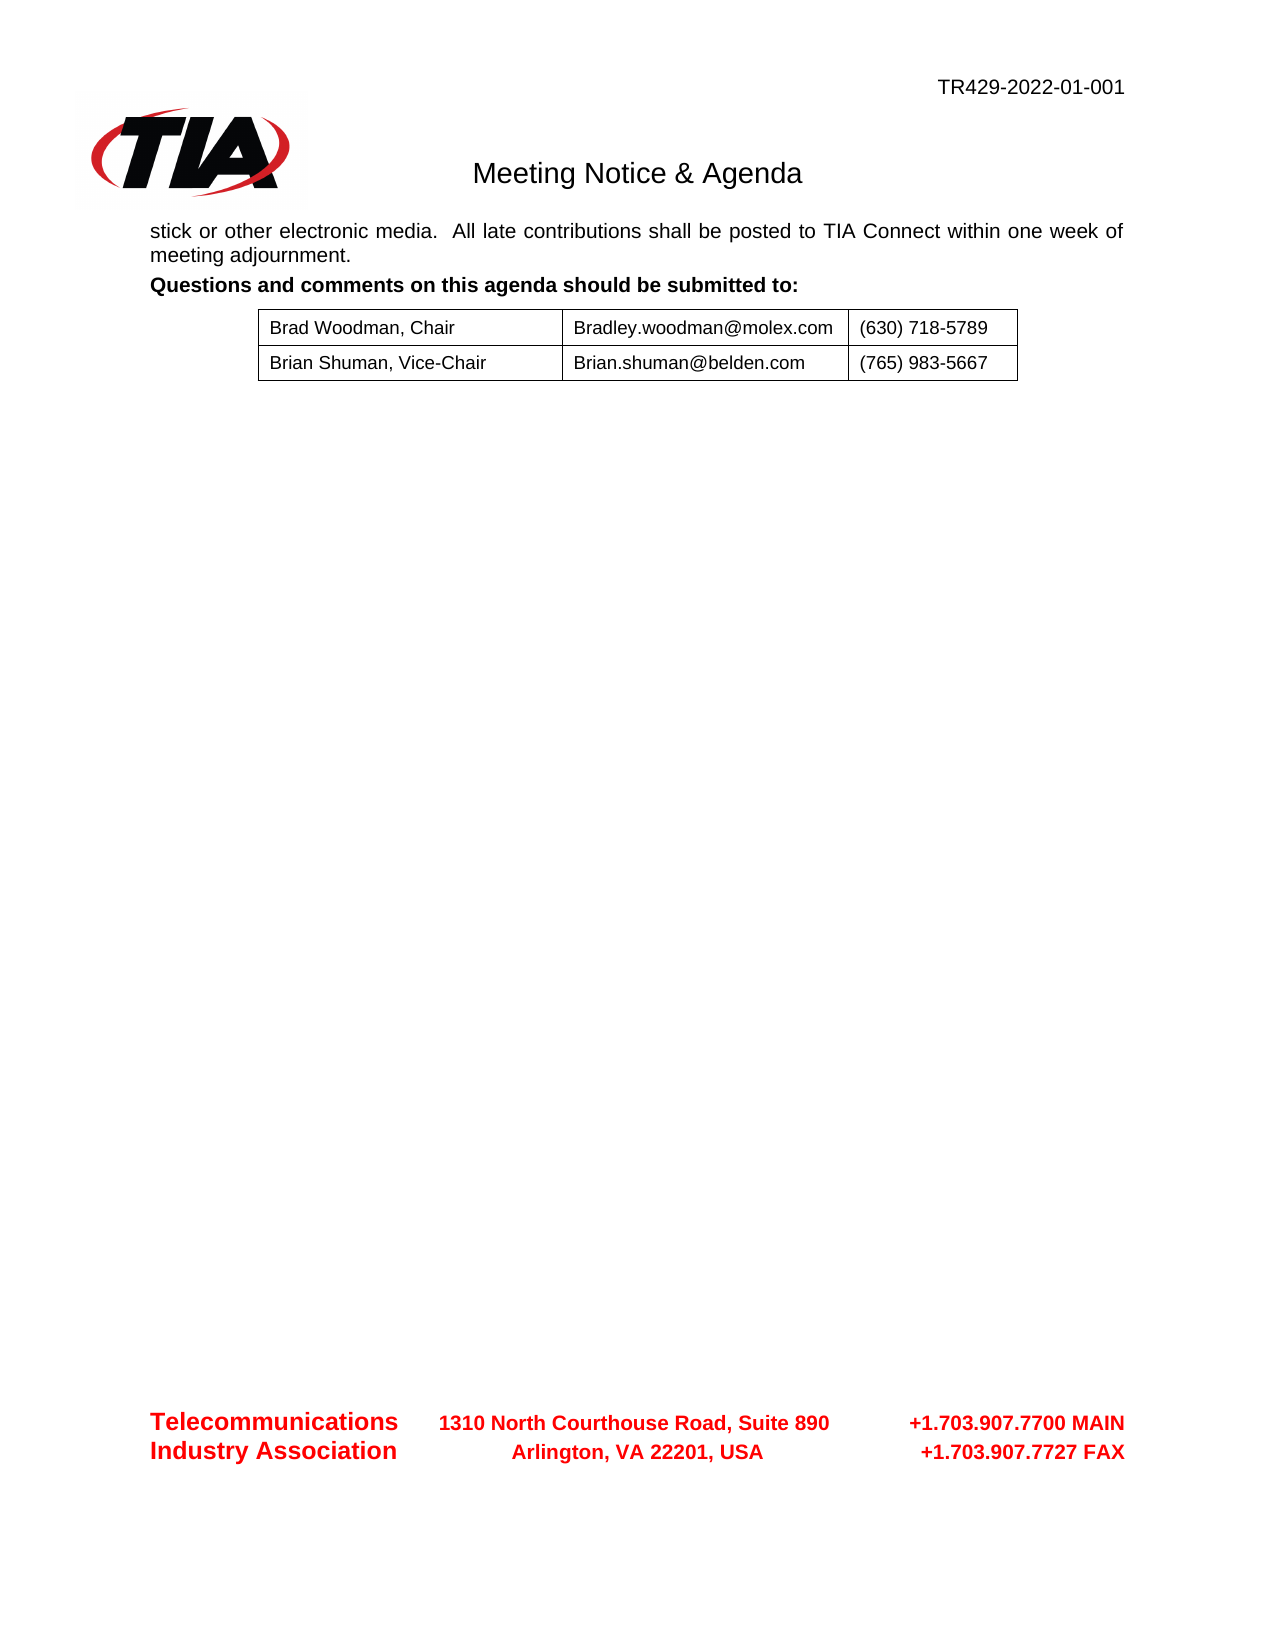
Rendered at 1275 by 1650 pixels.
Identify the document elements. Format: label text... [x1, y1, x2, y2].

table_header Brad Woodman, Chair [259, 310, 562, 344]
picture [75, 91, 309, 210]
table_cell Brian.shuman@belden.com [563, 346, 848, 379]
table_header Bradley.woodman@molex.com [563, 310, 848, 344]
table_header (630) 718-5789 [849, 310, 1017, 344]
text Questions and comments on this agenda should be submitted to: [150, 273, 1125, 297]
table_cell (765) 983-5667 [849, 346, 1017, 379]
table_cell Brian Shuman, Vice-Chair [259, 346, 562, 379]
